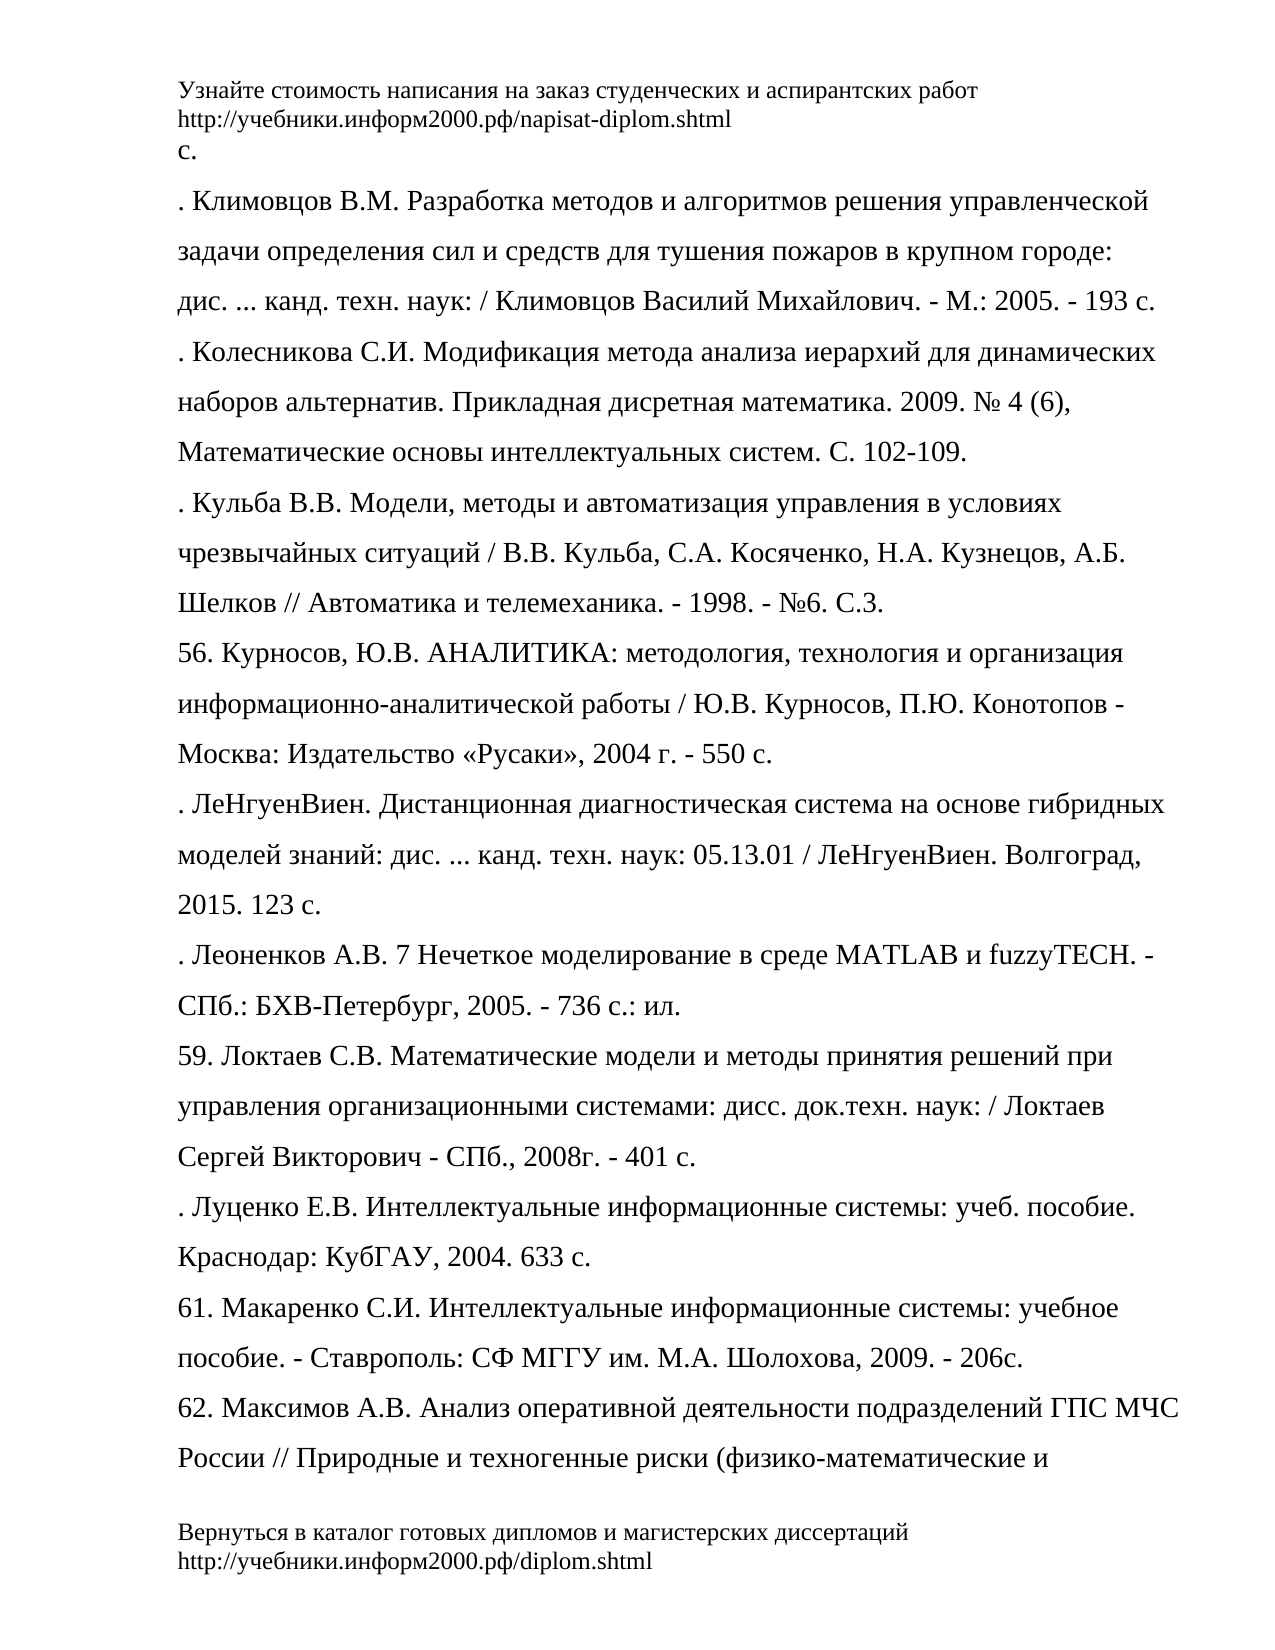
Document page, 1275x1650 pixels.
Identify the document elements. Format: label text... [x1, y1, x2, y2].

text 59. Локтаев С.В. Математические модели и методы принятия решений при управления организационными системами: дисс. док.техн. наук: / Локтаев Сергей Викторович - СПб., 2008г. - 401 с. [177, 1038, 1186, 1172]
text . ЛеНгуенВиен. Дистанционная диагностическая система на основе гибридных моделей знаний: дис. ... канд. техн. наук: 05.13.01 / ЛеНгуенВиен. Волгоград, 2015. 123 с. [177, 787, 1186, 921]
text 61. Макаренко С.И. Интеллектуальные информационные системы: учебное пособие. - Ставрополь: СФ МГГУ им. М.А. Шолохова, 2009. - 206с. [177, 1290, 1186, 1373]
text 56. Курносов, Ю.В. АНАЛИТИКА: методология, технология и организация информационно-аналитической работы / Ю.В. Курносов, П.Ю. Конотопов - Москва: Издательство «Русаки», 2004 г. - 550 с. [177, 636, 1186, 770]
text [177, 1390, 1186, 1474]
text . Луценко Е.В. Интеллектуальные информационные системы: учеб. пособие. Краснодар: КубГАУ, 2004. 633 с. [177, 1189, 1186, 1273]
text . Колесникова С.И. Модификация метода анализа иерархий для динамических наборов альтернатив. Прикладная дисретная математика. 2009. № 4 (6), Математические основы интеллектуальных систем. С. 102-109. [177, 334, 1186, 468]
text . Леоненков А.В. 7 Нечеткое моделирование в среде MATLAB и fuzzyTECH. - СПб.: БХВ-Петербург, 2005. - 736 с.: ил. [177, 937, 1186, 1021]
text . Кульба В.В. Модели, методы и автоматизация управления в условиях чрезвычайных ситуаций / В.В. Кульба, С.А. Косяченко, Н.А. Кузнецов, А.Б. Шелков // Автоматика и телемеханика. - 1998. - №6. С.3. [177, 485, 1186, 619]
text . Климовцов В.М. Разработка методов и алгоритмов решения управленческой задачи определения сил и средств для тушения пожаров в крупном городе: дис. ... канд. техн. наук: / Климовцов Василий Михайлович. - М.: 2005. - 193 с. [177, 183, 1186, 317]
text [177, 132, 1186, 166]
